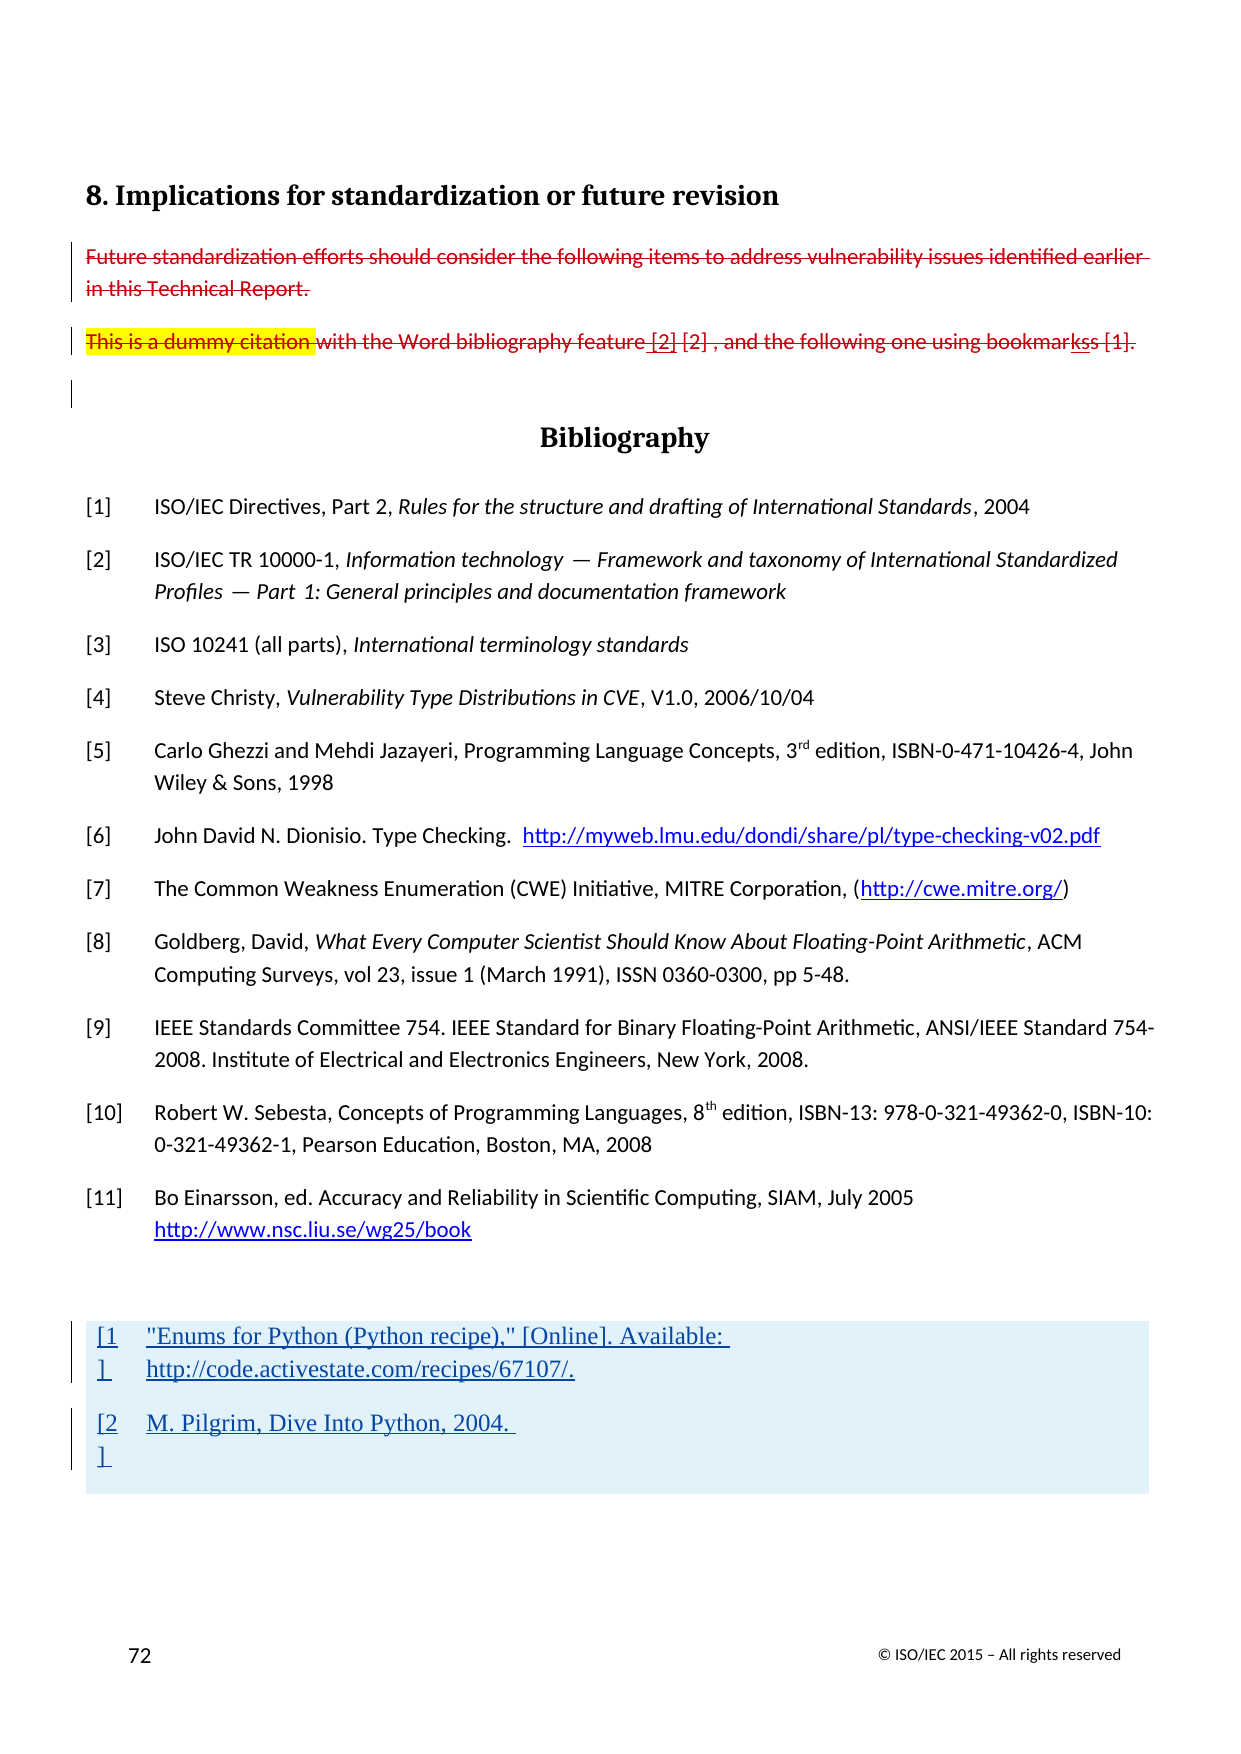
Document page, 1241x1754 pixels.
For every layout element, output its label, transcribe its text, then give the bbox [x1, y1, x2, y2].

text [7] The Common Weakness Enumeration (CWE) Initiative, MITRE Corporation, (http://cwe.mitre.org/) [86, 874, 1164, 902]
text [10] Robert W. Sebesta, Concepts of Programming Languages, 8th edition, ISBN-13: 978-0-321-49362-0, ISBN-10: 0-321-49362-1, Pearson Education, Boston, MA, 2008 [86, 1098, 1164, 1158]
text [2] ISO/IEC TR 10000-1, Information technology — Framework and taxonomy of International Standardized Profiles — Part 1: General principles and documentation framework [86, 545, 1164, 605]
text [9] IEEE Standards Committee 754. IEEE Standard for Binary Floating-Point Arithmetic, ANSI/IEEE Standard 754-2008. Institute of Electrical and Electronics Engineers, New York, 2008. [86, 1013, 1164, 1073]
text [1] ISO/IEC Directives, Part 2, Rules for the structure and drafting of International Standards, 2004 [86, 492, 1164, 520]
subtitle 8. Implications for standardization or future revision [86, 179, 1164, 212]
text [6] John David N. Dionisio. Type Checking. http://myweb.lmu.edu/dondi/share/pl/type-checking-v02.pdf [86, 821, 1164, 849]
text [3] ISO 10241 (all parts), International terminology standards [86, 630, 1164, 658]
text [8] Goldberg, David, What Every Computer Scientist Should Know About Floating-Point Arithmetic, ACM Computing Surveys, vol 23, issue 1 (March 1991), ISSN 0360-0300, pp 5-48. [86, 927, 1164, 988]
subtitle Bibliography [86, 421, 1164, 454]
text [5] Carlo Ghezzi and Mehdi Jazayeri, Programming Language Concepts, 3rd edition, ISBN-0-471-10426-4, John Wiley & Sons, 1998 [86, 736, 1164, 796]
text [11] Bo Einarsson, ed. Accuracy and Reliability in Scientific Computing, SIAM, July 2005 http://www.nsc.liu.se/wg25/book [86, 1183, 1164, 1243]
text [4] Steve Christy, Vulnerability Type Distributions in CVE, V1.0, 2006/10/04 [86, 683, 1164, 711]
